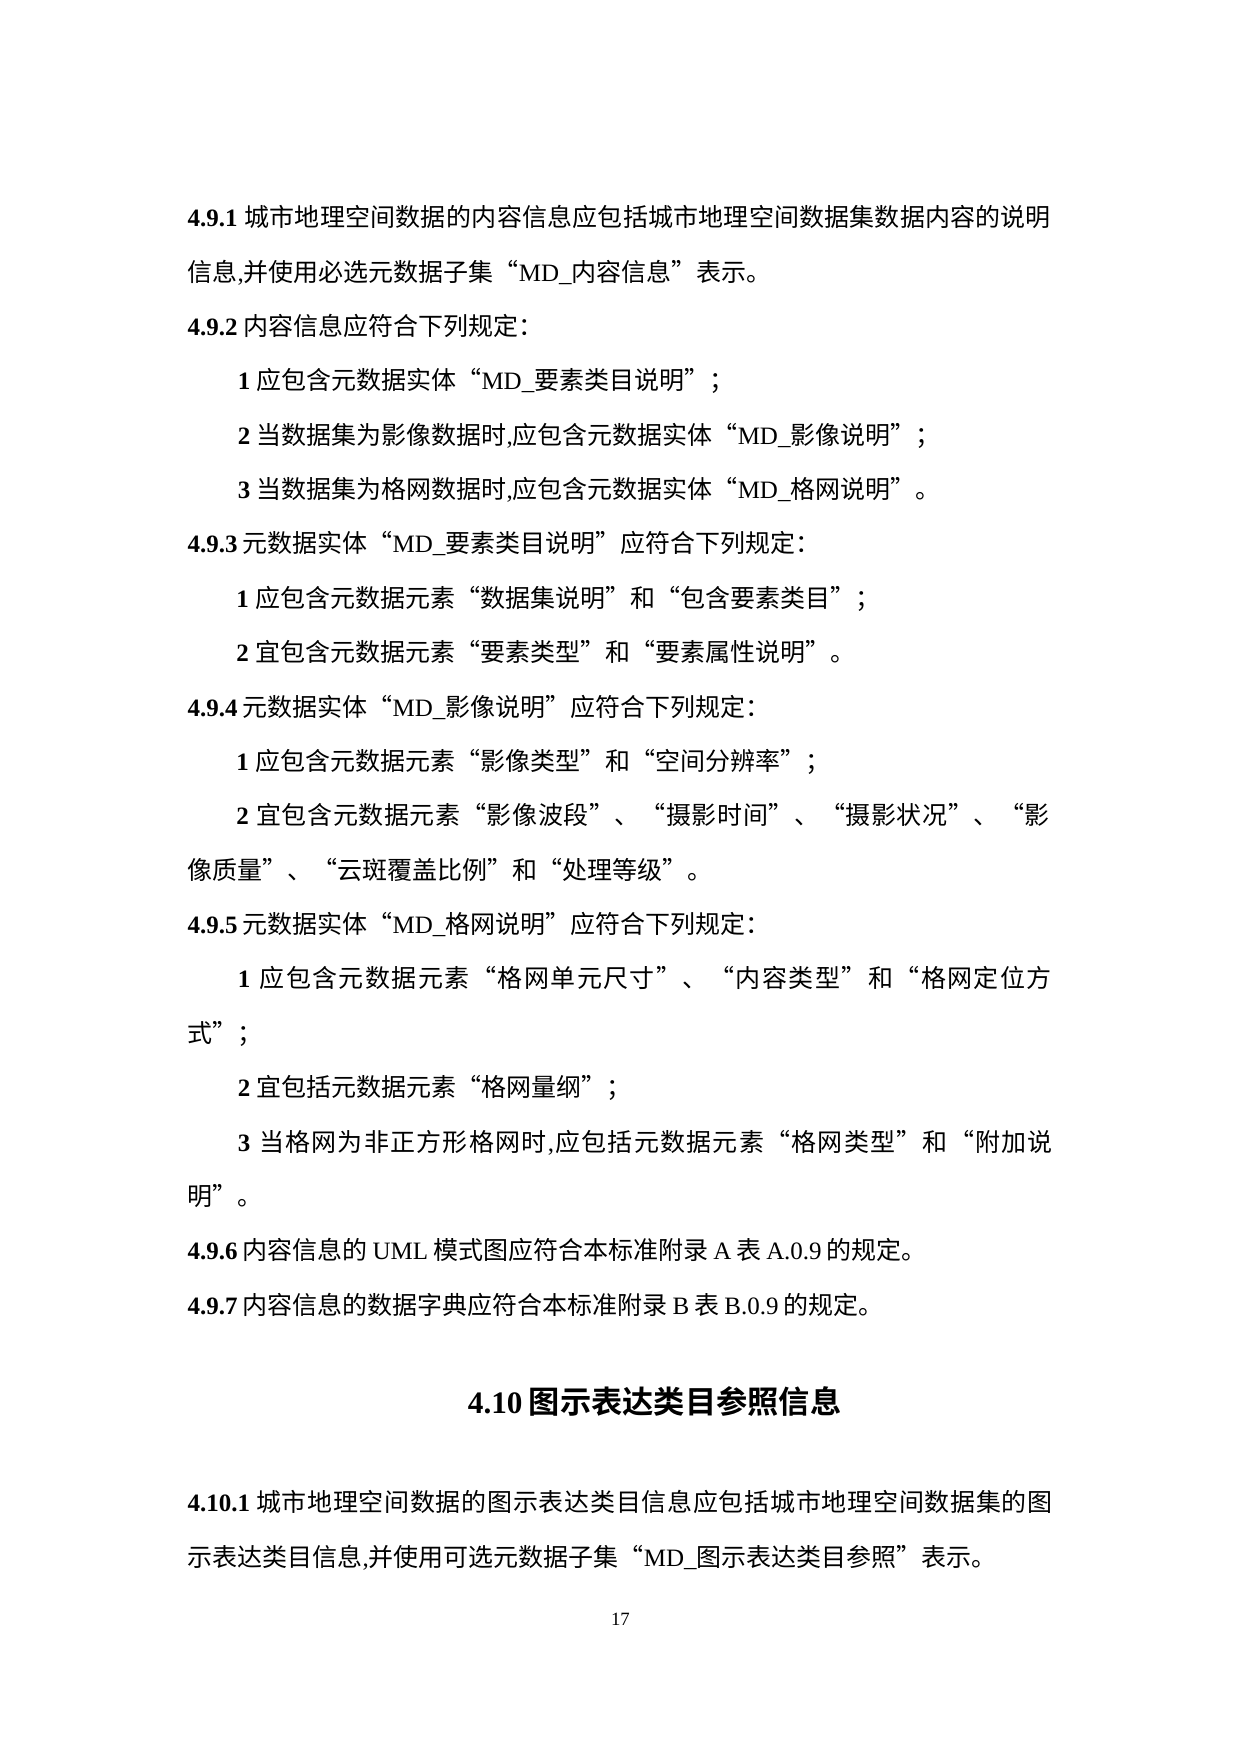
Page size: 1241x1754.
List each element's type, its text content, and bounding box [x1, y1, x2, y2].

text 4.9.6内容信息的UML模式图应符合本标准附录A表A.0.9的规定。 [187, 1231, 1053, 1267]
text 3 当数据集为格网数据时,应包含元数据实体“MD_格网说明”。 [187, 469, 1053, 506]
text 4.9.7内容信息的数据字典应符合本标准附录B表B.0.9的规定。 [187, 1285, 1053, 1321]
text 4.10.1城市地理空间数据的图示表达类目信息应包括城市地理空间数据集的图示表达类目信息,并使用可选元数据子集“MD_图示表达类目参照”表示。 [187, 1483, 1053, 1573]
text 2 宜包含元数据元素“影像波段”、“摄影时间”、“摄影状况”、“影像质量”、“云斑覆盖比例”和“处理等级”。 [187, 796, 1053, 886]
text 4.9.2 内容信息应符合下列规定： [187, 306, 1053, 343]
text 2 宜包括元数据元素“格网量纲”； [187, 1068, 1053, 1104]
text 1 应包含元数据实体“MD_要素类目说明”； [187, 361, 1053, 397]
subtitle 4.10图示表达类目参照信息 [187, 1377, 1059, 1422]
text 2 宜包含元数据元素“要素类型”和“要素属性说明”。 [187, 633, 1053, 669]
text 1 应包含元数据元素“数据集说明”和“包含要素类目”； [187, 578, 1053, 614]
text 1 应包含元数据元素“影像类型”和“空间分辨率”； [187, 741, 1053, 778]
text 4.9.1 城市地理空间数据的内容信息应包括城市地理空间数据集数据内容的说明信息,并使用必选元数据子集“MD_内容信息”表示。 [187, 198, 1053, 288]
text 4.9.3元数据实体“MD_要素类目说明”应符合下列规定： [187, 524, 1053, 560]
text 4.9.4元数据实体“MD_影像说明”应符合下列规定： [187, 687, 1053, 723]
text 1 应包含元数据元素“格网单元尺寸”、“内容类型”和“格网定位方式”； [187, 959, 1053, 1049]
text 2 当数据集为影像数据时,应包含元数据实体“MD_影像说明”； [187, 415, 1053, 451]
text 4.9.5元数据实体“MD_格网说明”应符合下列规定： [187, 904, 1053, 941]
text 3 当格网为非正方形格网时,应包括元数据元素“格网类型”和“附加说明”。 [187, 1122, 1053, 1213]
